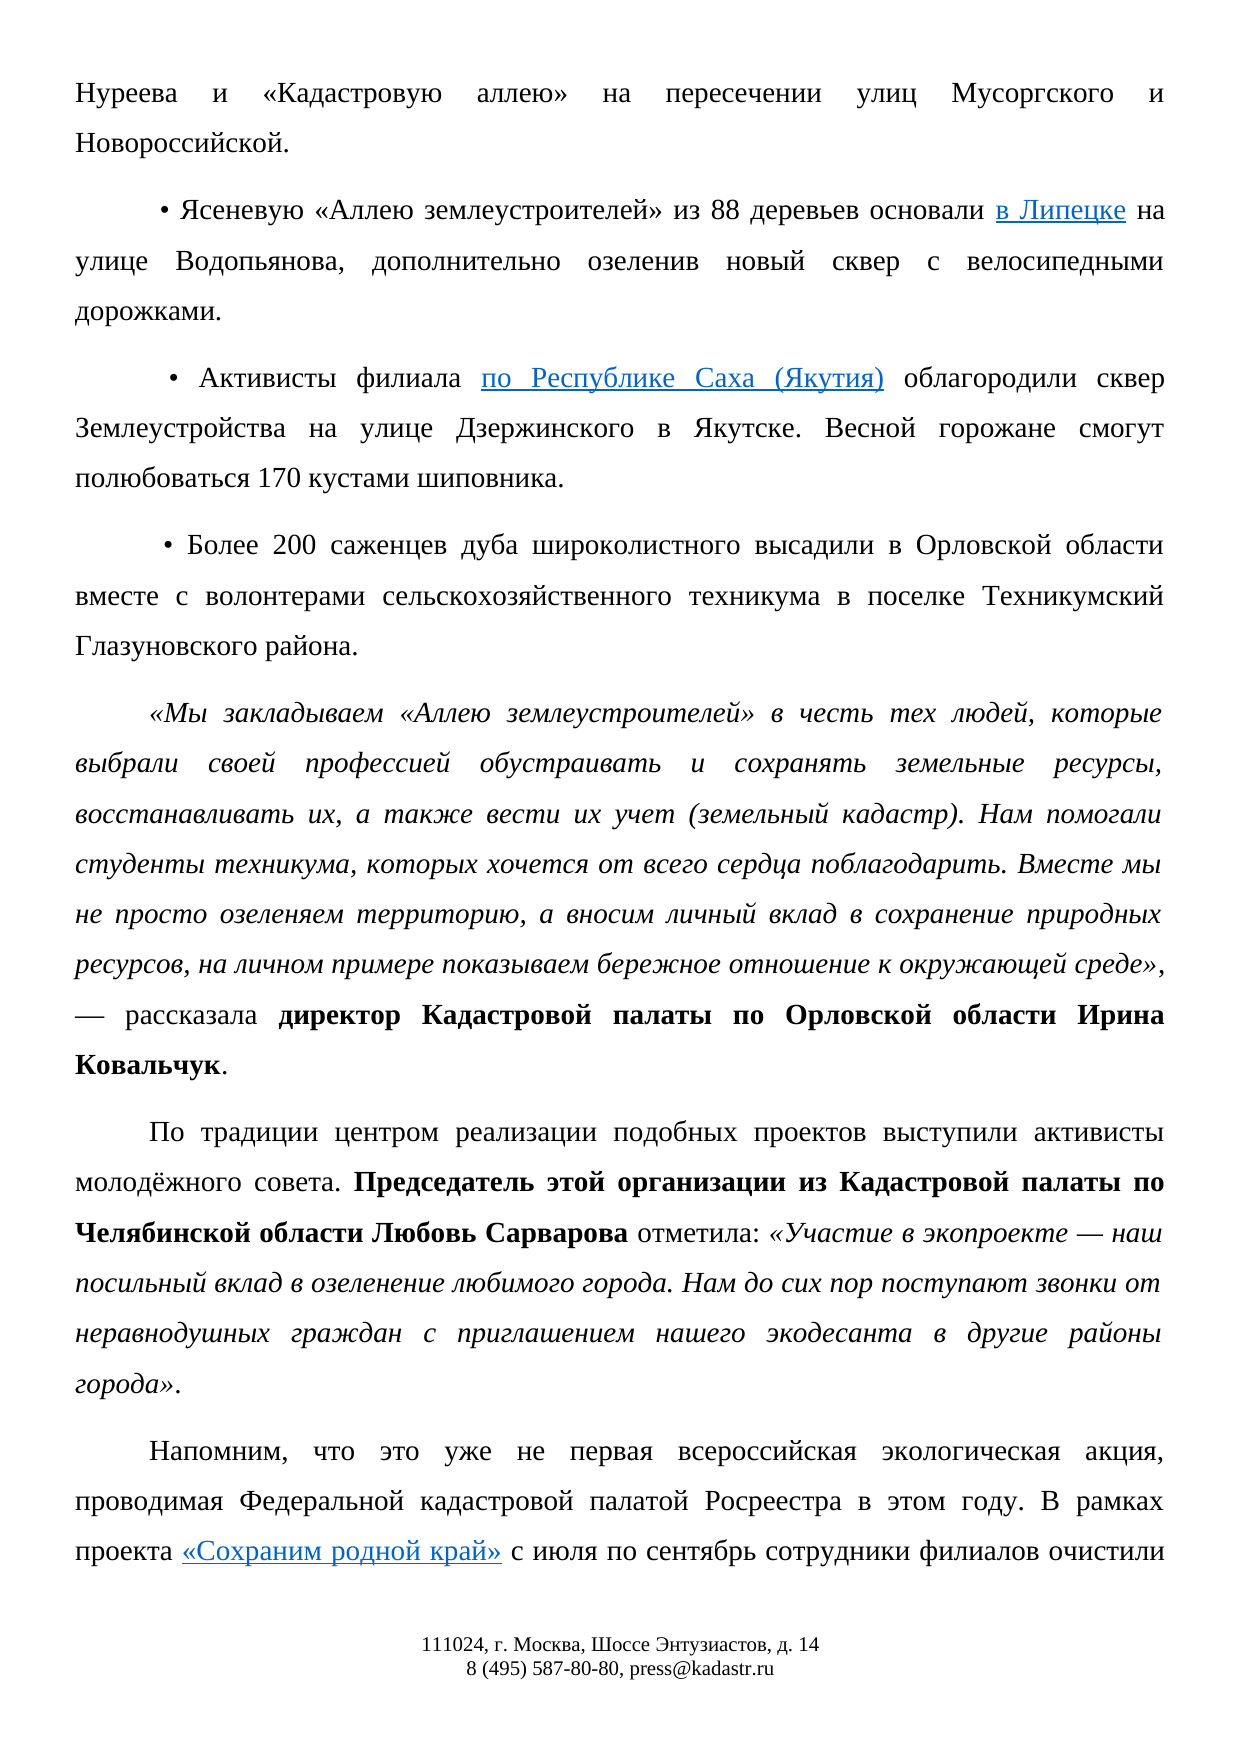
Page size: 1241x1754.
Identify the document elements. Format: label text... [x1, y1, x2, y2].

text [75, 1433, 1165, 1567]
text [75, 75, 1165, 159]
text По традиции центром реализации подобных проектов выступили активисты молодёжного совета. Председатель этой организации из Кадастровой палаты по Челябинской области Любовь Сарварова отметила: «Участие в экопроекте — наш посильный вклад в озеленение любимого города. Нам до сих пор поступают звонки от неравнодушных граждан с приглашением нашего экодесанта в другие районы города». [75, 1114, 1165, 1399]
text • Активисты филиала по Республике Саха (Якутия) облагородили сквер Землеустройства на улице Дзержинского в Якутске. Весной горожане смогут полюбоваться 170 кустами шиповника. [75, 360, 1165, 494]
text «Мы закладываем «Аллею землеустроителей» в честь тех людей, которые выбрали своей профессией обустраивать и сохранять земельные ресурсы, восстанавливать их, а также вести их учет (земельный кадастр). Нам помогали студенты техникума, которых хочется от всего сердца поблагодарить. Вместе мы не просто озеленяем территорию, а вносим личный вклад в сохранение природных ресурсов, на личном примере показываем бережное отношение к окружающей среде», — рассказала директор Кадастровой палаты по Орловской области Ирина Ковальчук. [75, 695, 1165, 1081]
text • Ясеневую «Аллею землеустроителей» из 88 деревьев основали в Липецке на улице Водопьянова, дополнительно озеленив новый сквер с велосипедными дорожками. [75, 192, 1165, 326]
text • Более 200 саженцев дуба широколистного высадили в Орловской области вместе с волонтерами сельскохозяйственного техникума в поселке Техникумский Глазуновского района. [75, 527, 1165, 662]
